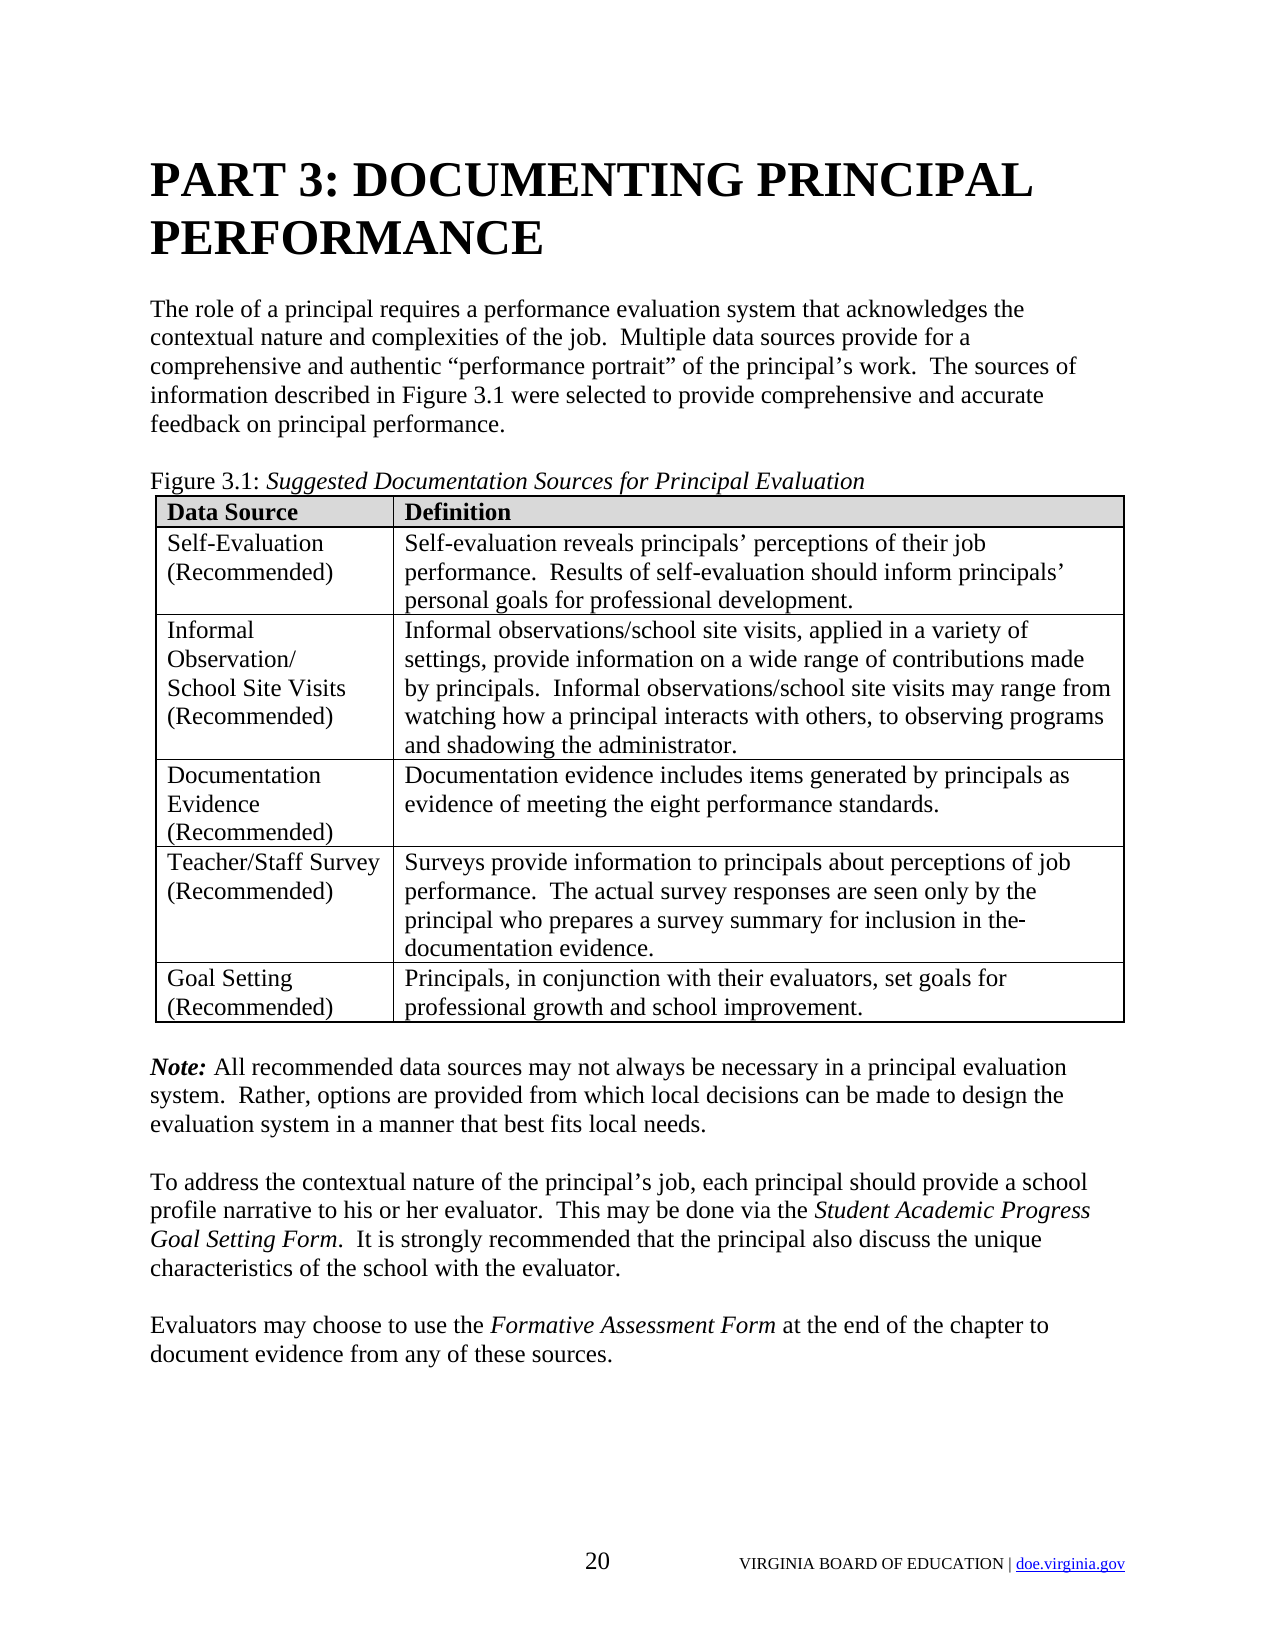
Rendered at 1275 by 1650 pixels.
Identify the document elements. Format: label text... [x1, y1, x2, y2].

text Note: All recommended data sources may not always be necessary in a principal evaluation system. Rather, options are provided from which local decisions can be made to design the evaluation system in a manner that best fits local needs. [150, 1052, 1125, 1138]
table_cell Documentation evidence includes items generated by principals as evidence of meeting the eight performance standards. [394, 760, 1123, 846]
text Figure 3.1: Suggested Documentation Sources for Principal Evaluation [150, 466, 1125, 495]
table_header Data Source [157, 497, 393, 526]
text Evaluators may choose to use the Formative Assessment Form at the end of the chapter to document evidence from any of these sources. [150, 1310, 1125, 1368]
table_header Definition [394, 497, 1123, 526]
table_cell Self-evaluation reveals principals’ perceptions of their job performance. Results of self-evaluation should inform principals’ personal goals for professional development. [394, 528, 1123, 614]
table_cell Informal Observation/ School Site Visits (Recommended) [157, 615, 393, 759]
table_cell Teacher/Staff Survey (Recommended) [157, 847, 393, 962]
table_cell Informal observations/school site visits, applied in a variety of settings, provide information on a wide range of contributions made by principals. Informal observations/school site visits may range from watching how a principal interacts with others, to observing programs and shadowing the administrator. [394, 615, 1123, 759]
table_cell Documentation Evidence (Recommended) [157, 760, 393, 846]
table_cell Principals, in conjunction with their evaluators, set goals for professional growth and school improvement. [394, 963, 1123, 1021]
text To address the contextual nature of the principal’s job, each principal should provide a school profile narrative to his or her evaluator. This may be done via the Student Academic Progress Goal Setting Form. It is strongly recommended that the principal also discuss the unique characteristics of the school with the evaluator. [150, 1167, 1125, 1282]
table_cell Goal Setting (Recommended) [157, 963, 393, 1021]
subtitle PART 3: DOCUMENTING PRINCIPAL PERFORMANCE [150, 150, 1125, 265]
table_cell Self-Evaluation (Recommended) [157, 528, 393, 614]
table_cell Surveys provide information to principals about perceptions of job performance. The actual survey responses are seen only by the principal who prepares a survey summary for inclusion in the documentation evidence. [394, 847, 1123, 962]
text The role of a principal requires a performance evaluation system that acknowledges the contextual nature and complexities of the job. Multiple data sources provide for a comprehensive and authentic “performance portrait” of the principal’s work. The sources of information described in Figure 3.1 were selected to provide comprehensive and accurate feedback on principal performance. [150, 294, 1125, 437]
